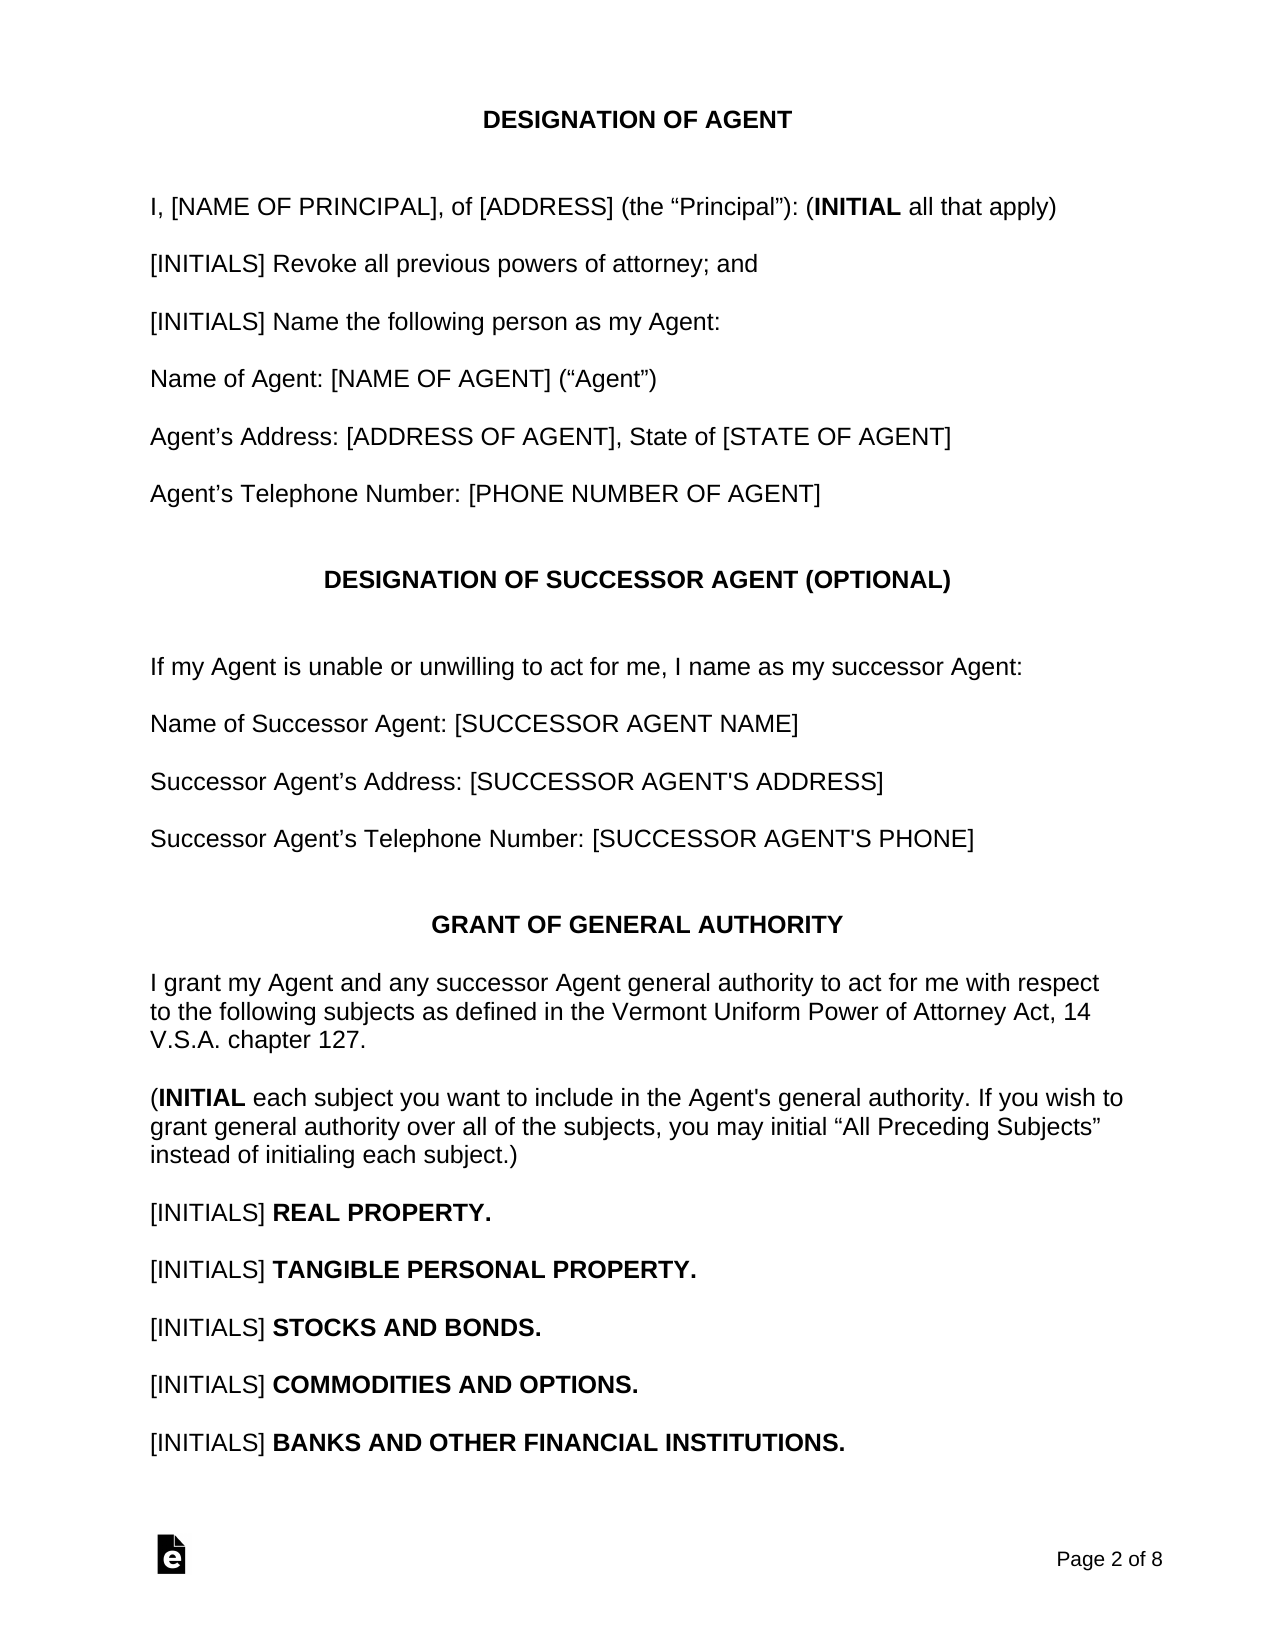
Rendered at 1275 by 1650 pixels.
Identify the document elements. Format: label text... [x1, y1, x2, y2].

text [INITIALS] Revoke all previous powers of attorney; and [150, 249, 1125, 278]
text Successor Agent’s Address: [SUCCESSOR AGENT'S ADDRESS] [150, 767, 1125, 796]
text Name of Successor Agent: [SUCCESSOR AGENT NAME] [150, 709, 1125, 738]
text [INITIALS] TANGIBLE PERSONAL PROPERTY. [150, 1256, 1125, 1284]
text Successor Agent’s Telephone Number: [SUCCESSOR AGENT'S PHONE] [150, 824, 1125, 853]
text I grant my Agent and any successor Agent general authority to act for me with respect to the following subjects as defined in the Vermont Uniform Power of Attorney Act, 14 V.S.A. chapter 127. [150, 968, 1125, 1054]
text DESIGNATION OF AGENT [150, 106, 1125, 134]
text I, [NAME OF PRINCIPAL], of [ADDRESS] (the “Principal”): (INITIAL all that apply) [150, 192, 1125, 221]
text Name of Agent: [NAME OF AGENT] (“Agent”) [150, 364, 1125, 393]
text Agent’s Telephone Number: [PHONE NUMBER OF AGENT] [150, 479, 1125, 508]
text [INITIALS] REAL PROPERTY. [150, 1198, 1125, 1227]
text [INITIALS] STOCKS AND BONDS. [150, 1313, 1125, 1342]
picture [150, 1533, 192, 1575]
text GRANT OF GENERAL AUTHORITY [150, 911, 1125, 939]
text (INITIAL each subject you want to include in the Agent's general authority. If you wish to grant general authority over all of the subjects, you may initial “All Preceding Subjects” instead of initialing each subject.) [150, 1083, 1125, 1169]
text DESIGNATION OF SUCCESSOR AGENT (OPTIONAL) [150, 566, 1125, 594]
text [INITIALS] Name the following person as my Agent: [150, 307, 1125, 336]
text Agent’s Address: [ADDRESS OF AGENT], State of [STATE OF AGENT] [150, 422, 1125, 451]
text If my Agent is unable or unwilling to act for me, I name as my successor Agent: [150, 652, 1125, 681]
text [INITIALS] BANKS AND OTHER FINANCIAL INSTITUTIONS. [150, 1428, 1125, 1457]
text [INITIALS] COMMODITIES AND OPTIONS. [150, 1371, 1125, 1399]
